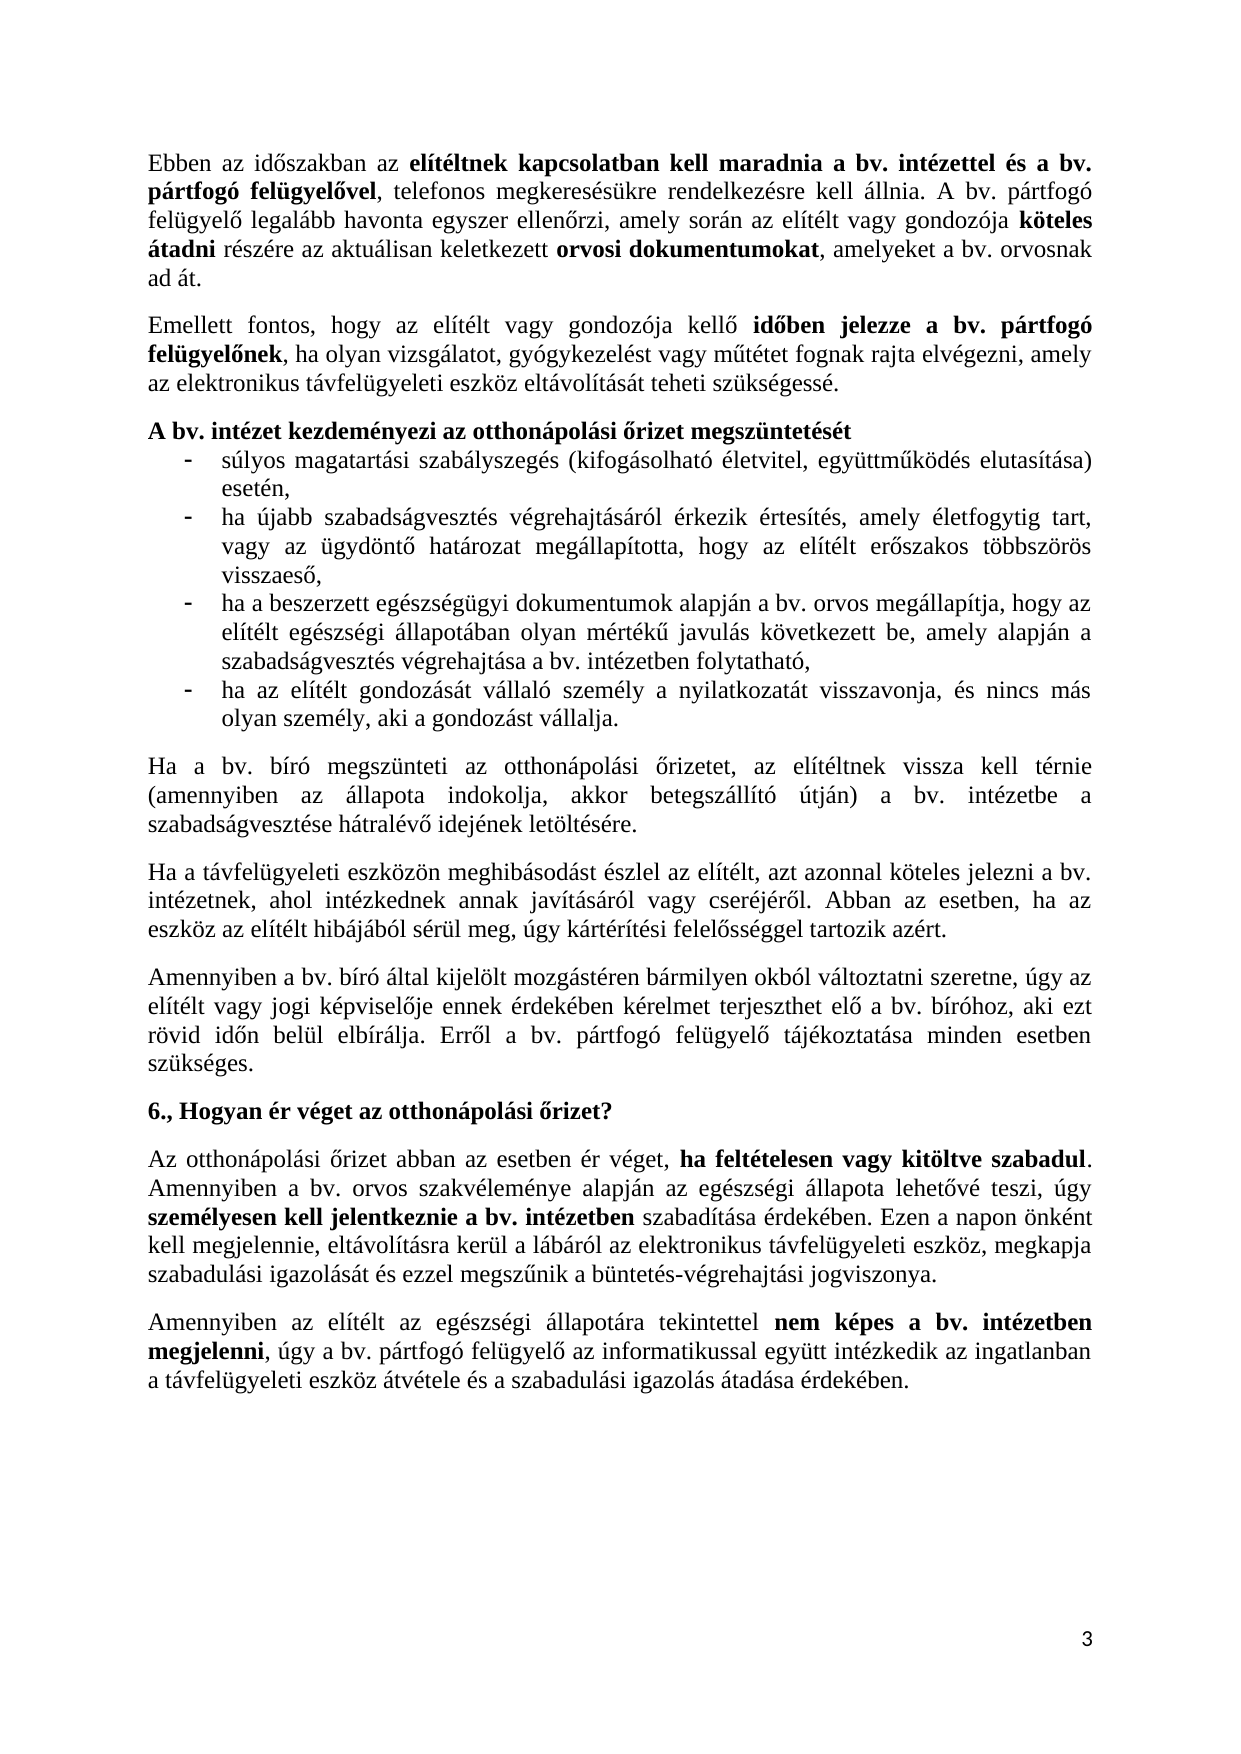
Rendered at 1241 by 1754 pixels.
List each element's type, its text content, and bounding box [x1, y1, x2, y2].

list ha újabb szabadságvesztés végrehajtásáról érkezik értesítés, amely életfogytig tart, vagy az ügydöntő határozat megállapította, hogy az elítélt erőszakos többszörös visszaeső, [184, 502, 1093, 588]
text Ha a távfelügyeleti eszközön meghibásodást észlel az elítélt, azt azonnal köteles jelezni a bv. intézetnek, ahol intézkednek annak javításáról vagy cseréjéről. Abban az esetben, ha az eszköz az elítélt hibájából sérül meg, úgy kártérítési felelősséggel tartozik azért. [148, 857, 1093, 943]
text Ebben az időszakban az elítéltnek kapcsolatban kell maradnia a bv. intézettel és a bv. pártfogó felügyelővel, telefonos megkeresésükre rendelkezésre kell állnia. A bv. pártfogó felügyelő legalább havonta egyszer ellenőrzi, amely során az elítélt vagy gondozója köteles átadni részére az aktuálisan keletkezett orvosi dokumentumokat, amelyeket a bv. orvosnak ad át. [148, 148, 1093, 291]
text Amennyiben a bv. bíró által kijelölt mozgástéren bármilyen okból változtatni szeretne, úgy az elítélt vagy jogi képviselője ennek érdekében kérelmet terjeszthet elő a bv. bíróhoz, aki ezt rövid időn belül elbírálja. Erről a bv. pártfogó felügyelő tájékoztatása minden esetben szükséges. [148, 962, 1093, 1077]
list súlyos magatartási szabályszegés (kifogásolható életvitel, együttműködés elutasítása) esetén, [184, 445, 1093, 502]
list ha az elítélt gondozását vállaló személy a nyilatkozatát visszavonja, és nincs más olyan személy, aki a gondozást vállalja. [184, 675, 1093, 732]
text A bv. intézet kezdeményezi az otthonápolási őrizet megszüntetését [148, 416, 1093, 445]
text Az otthonápolási őrizet abban az esetben ér véget, ha feltételesen vagy kitöltve szabadul. Amennyiben a bv. orvos szakvéleménye alapján az egészségi állapota lehetővé teszi, úgy személyesen kell jelentkeznie a bv. intézetben szabadítása érdekében. Ezen a napon önként kell megjelennie, eltávolításra kerül a lábáról az elektronikus távfelügyeleti eszköz, megkapja szabadulási igazolását és ezzel megszűnik a büntetés-végrehajtási jogviszonya. [148, 1144, 1093, 1288]
text Ha a bv. bíró megszünteti az otthonápolási őrizetet, az elítéltnek vissza kell térnie (amennyiben az állapota indokolja, akkor betegszállító útján) a bv. intézetbe a szabadságvesztése hátralévő idejének letöltésére. [148, 751, 1093, 838]
text Amennyiben az elítélt az egészségi állapotára tekintettel nem képes a bv. intézetben megjelenni, úgy a bv. pártfogó felügyelő az informatikussal együtt intézkedik az ingatlanban a távfelügyeleti eszköz átvétele és a szabadulási igazolás átadása érdekében. [148, 1307, 1093, 1393]
text Emellett fontos, hogy az elítélt vagy gondozója kellő időben jelezze a bv. pártfogó felügyelőnek, ha olyan vizsgálatot, gyógykezelést vagy műtétet fognak rajta elvégezni, amely az elektronikus távfelügyeleti eszköz eltávolítását teheti szükségessé. [148, 311, 1093, 397]
text 6., Hogyan ér véget az otthonápolási őrizet? [148, 1096, 1093, 1125]
list ha a beszerzett egészségügyi dokumentumok alapján a bv. orvos megállapítja, hogy az elítélt egészségi állapotában olyan mértékű javulás következett be, amely alapján a szabadságvesztés végrehajtása a bv. intézetben folytatható, [184, 588, 1093, 675]
